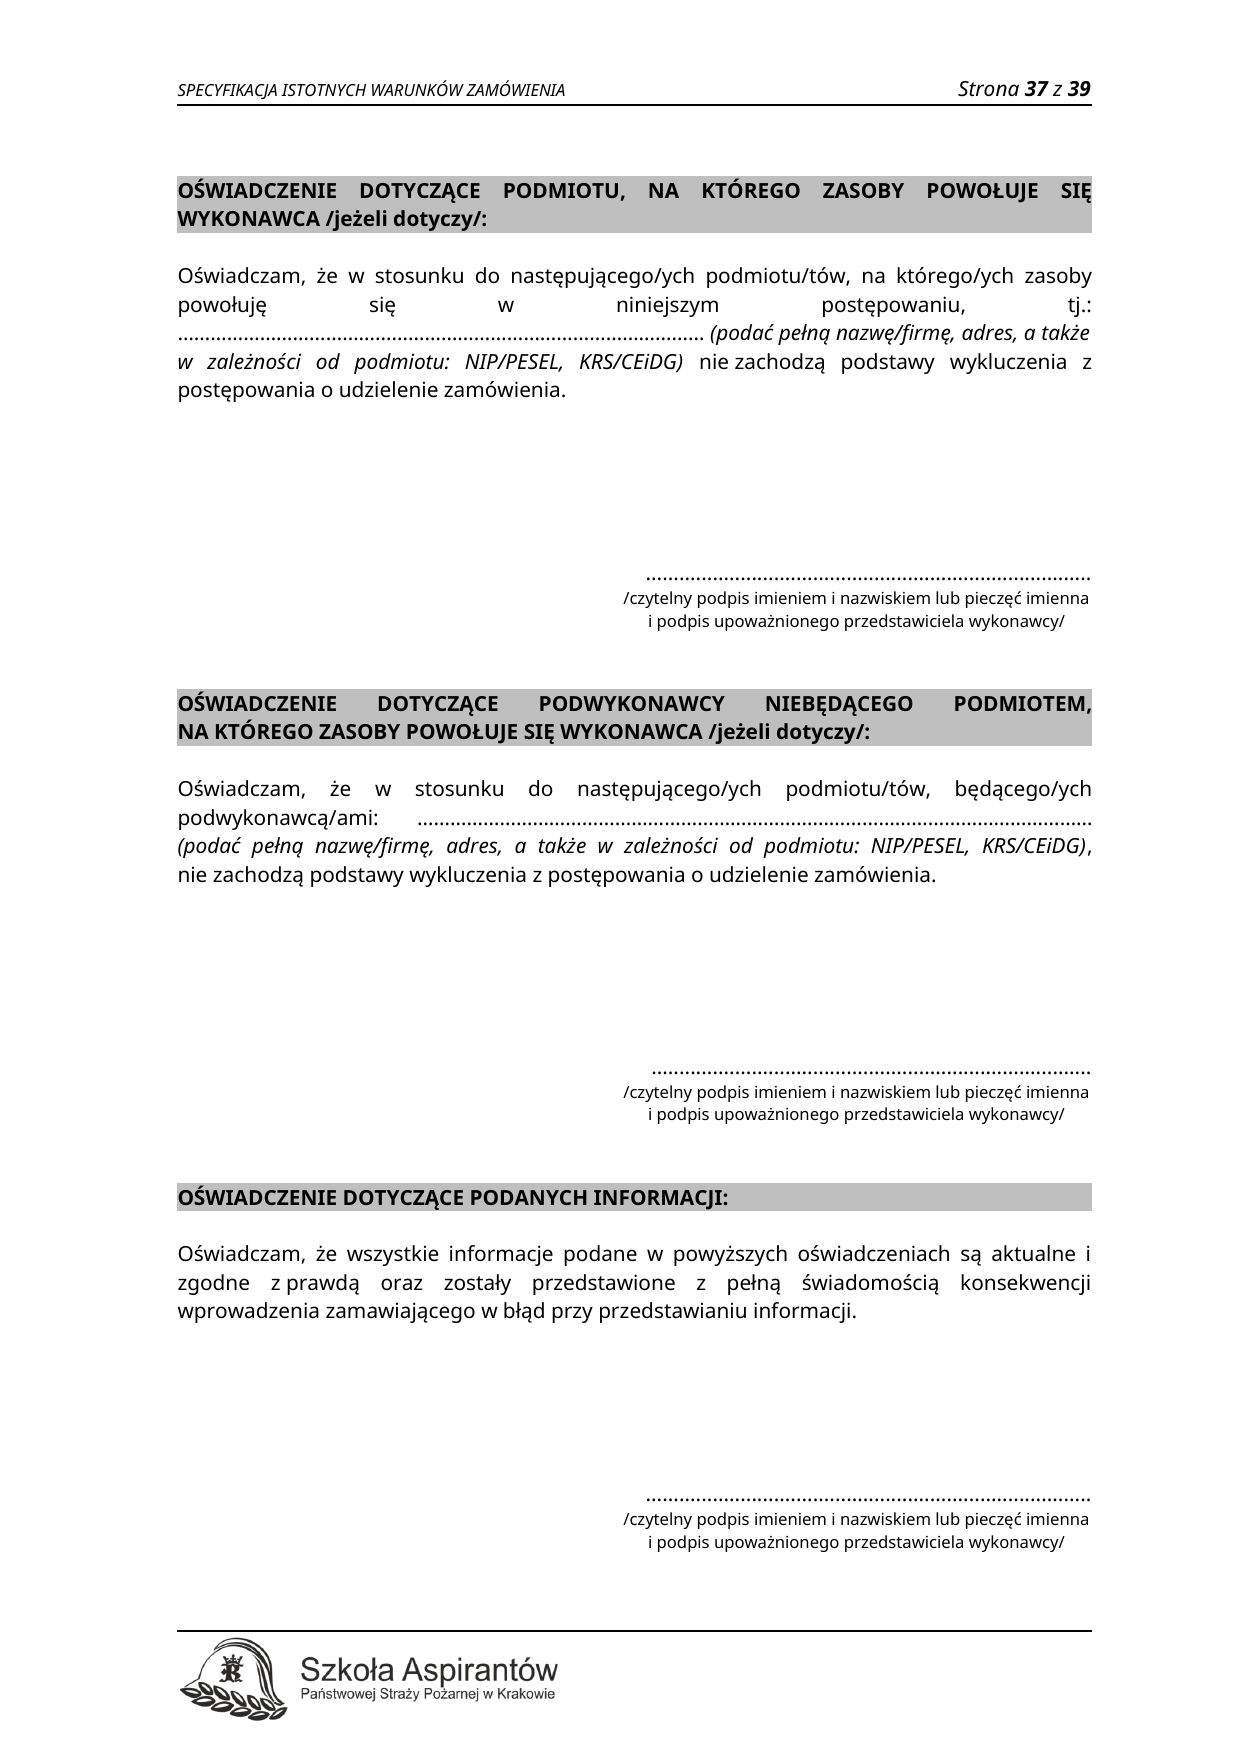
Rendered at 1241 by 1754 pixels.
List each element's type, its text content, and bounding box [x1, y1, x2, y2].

text /czytelny podpis imieniem i nazwiskiem lub pieczęć imienna i podpis upoważnionego przedstawiciela wykonawcy/ [620, 1080, 1092, 1126]
text ................................................................................ [177, 1479, 1092, 1508]
text OŚWIADCZENIE DOTYCZĄCE PODMIOTU, NA KTÓREGO ZASOBY POWOŁUJE SIĘ WYKONAWCA /jeżeli dotyczy/: [177, 176, 1092, 233]
text OŚWIADCZENIE DOTYCZĄCE PODANYCH INFORMACJI: [177, 1183, 1092, 1211]
text Oświadczam, że w stosunku do następującego/ych podmiotu/tów, na którego/ych zasoby powołuję się w niniejszym postępowaniu, tj.: …………………………………………………………………………………… (podać pełną nazwę/firmę, adres, a także w zależności od podmiotu: NIP/PESEL, KRS/CEiDG) nie zachodzą podstawy wykluczenia z postępowania o udzielenie zamówienia. [177, 261, 1092, 404]
text ................................................................................ [177, 558, 1092, 587]
text /czytelny podpis imieniem i nazwiskiem lub pieczęć imienna i podpis upoważnionego przedstawiciela wykonawcy/ [620, 1508, 1092, 1553]
text OŚWIADCZENIE DOTYCZĄCE PODWYKONAWCY NIEBĘDĄCEGO PODMIOTEM, NA KTÓREGO ZASOBY POWOŁUJE SIĘ WYKONAWCA /jeżeli dotyczy/: [177, 689, 1092, 746]
text Oświadczam, że w stosunku do następującego/ych podmiotu/tów, będącego/ych podwykonawcą/ami: …………………………………………………………………………………………………………… (podać pełną nazwę/firmę, adres, a także w zależności od podmiotu: NIP/PESEL, KRS/CEiDG), nie zachodzą podstawy wykluczenia z postępowania o udzielenie zamówienia. [177, 774, 1092, 888]
picture [179, 1637, 558, 1721]
text /czytelny podpis imieniem i nazwiskiem lub pieczęć imienna i podpis upoważnionego przedstawiciela wykonawcy/ [620, 587, 1092, 632]
text ............................................................................... [177, 1052, 1092, 1080]
text Oświadczam, że wszystkie informacje podane w powyższych oświadczeniach są aktualne i zgodne z prawdą oraz zostały przedstawione z pełną świadomością konsekwencji wprowadzenia zamawiającego w błąd przy przedstawianiu informacji. [177, 1239, 1092, 1325]
